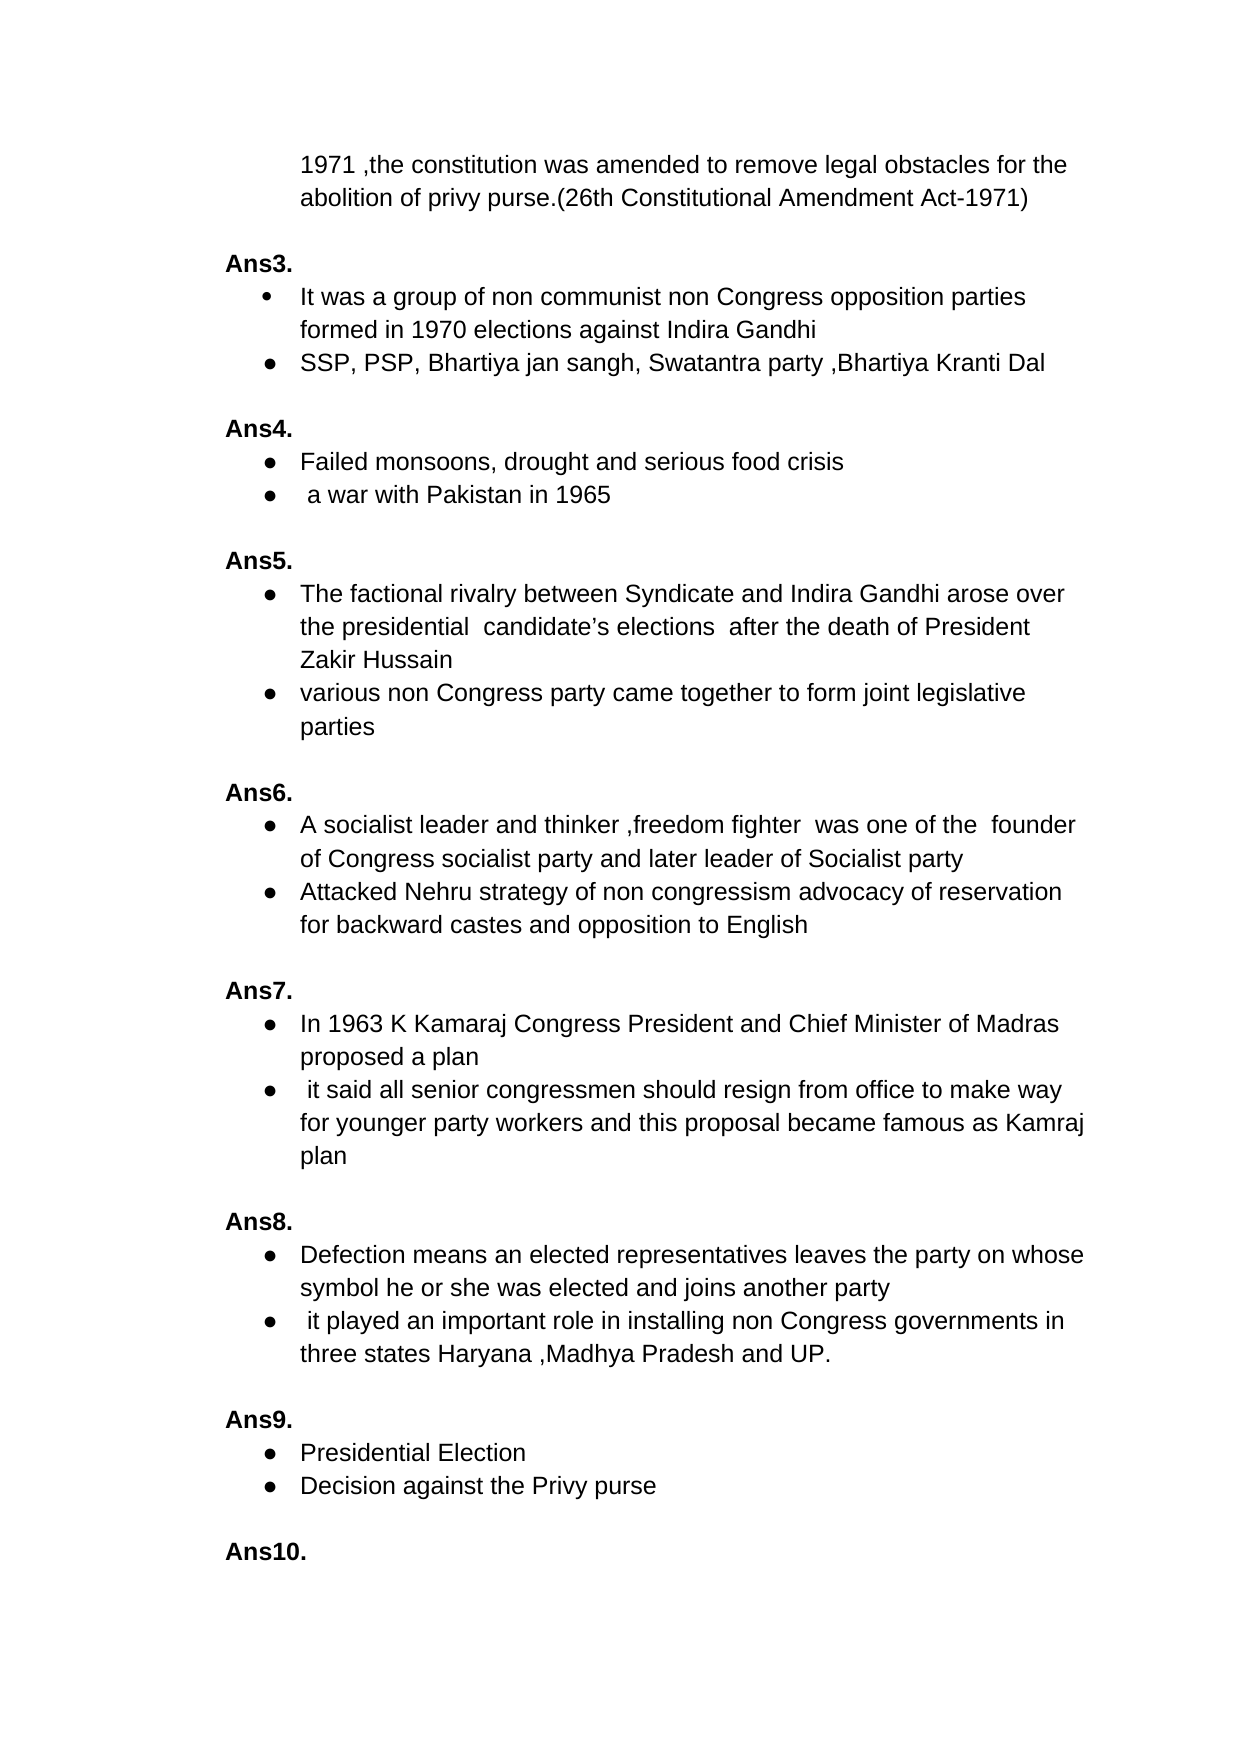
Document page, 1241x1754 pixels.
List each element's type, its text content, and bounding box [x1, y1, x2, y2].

list Presidential Election [262, 1438, 1090, 1467]
text Ans7. [225, 976, 1090, 1004]
list SSP, PSP, Bhartiya jan sangh, Swatantra party ,Bhartiya Kranti Dal [262, 348, 1090, 377]
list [262, 150, 1090, 212]
list A socialist leader and thinker ,freedom fighter was one of the founder of Congress socialist party and later leader of Socialist party [262, 811, 1090, 872]
list it played an important role in installing non Congress governments in three states Haryana ,Madhya Pradesh and UP. [262, 1306, 1090, 1368]
list Defection means an elected representatives leaves the party on whose symbol he or she was elected and joins another party [262, 1240, 1090, 1302]
list it said all senior congressmen should resign from office to make way for younger party workers and this proposal became famous as Kamraj plan [262, 1075, 1090, 1169]
text Ans3. [225, 249, 1090, 278]
text Ans4. [225, 414, 1090, 443]
list a war with Pakistan in 1965 [262, 480, 1090, 509]
list Decision against the Privy purse [262, 1471, 1090, 1500]
text Ans9. [225, 1405, 1090, 1434]
list various non Congress party came together to form joint legislative parties [262, 678, 1090, 740]
list Failed monsoons, drought and serious food crisis [262, 447, 1090, 476]
text Ans6. [187, 777, 1090, 806]
text Ans5. [225, 546, 1090, 575]
list Attacked Nehru strategy of non congressism advocacy of reservation for backward castes and opposition to English [262, 877, 1090, 938]
list The factional rivalry between Syndicate and Indira Gandhi arose over the presidential candidate’s elections after the death of President Zakir Hussain [262, 579, 1090, 674]
list In 1963 K Kamaraj Congress President and Chief Minister of Madras proposed a plan [262, 1009, 1090, 1070]
list It was a group of non communist non Congress opposition parties formed in 1970 elections against Indira Gandhi [262, 282, 1090, 344]
text Ans10. [225, 1537, 1090, 1566]
text Ans8. [225, 1207, 1090, 1236]
